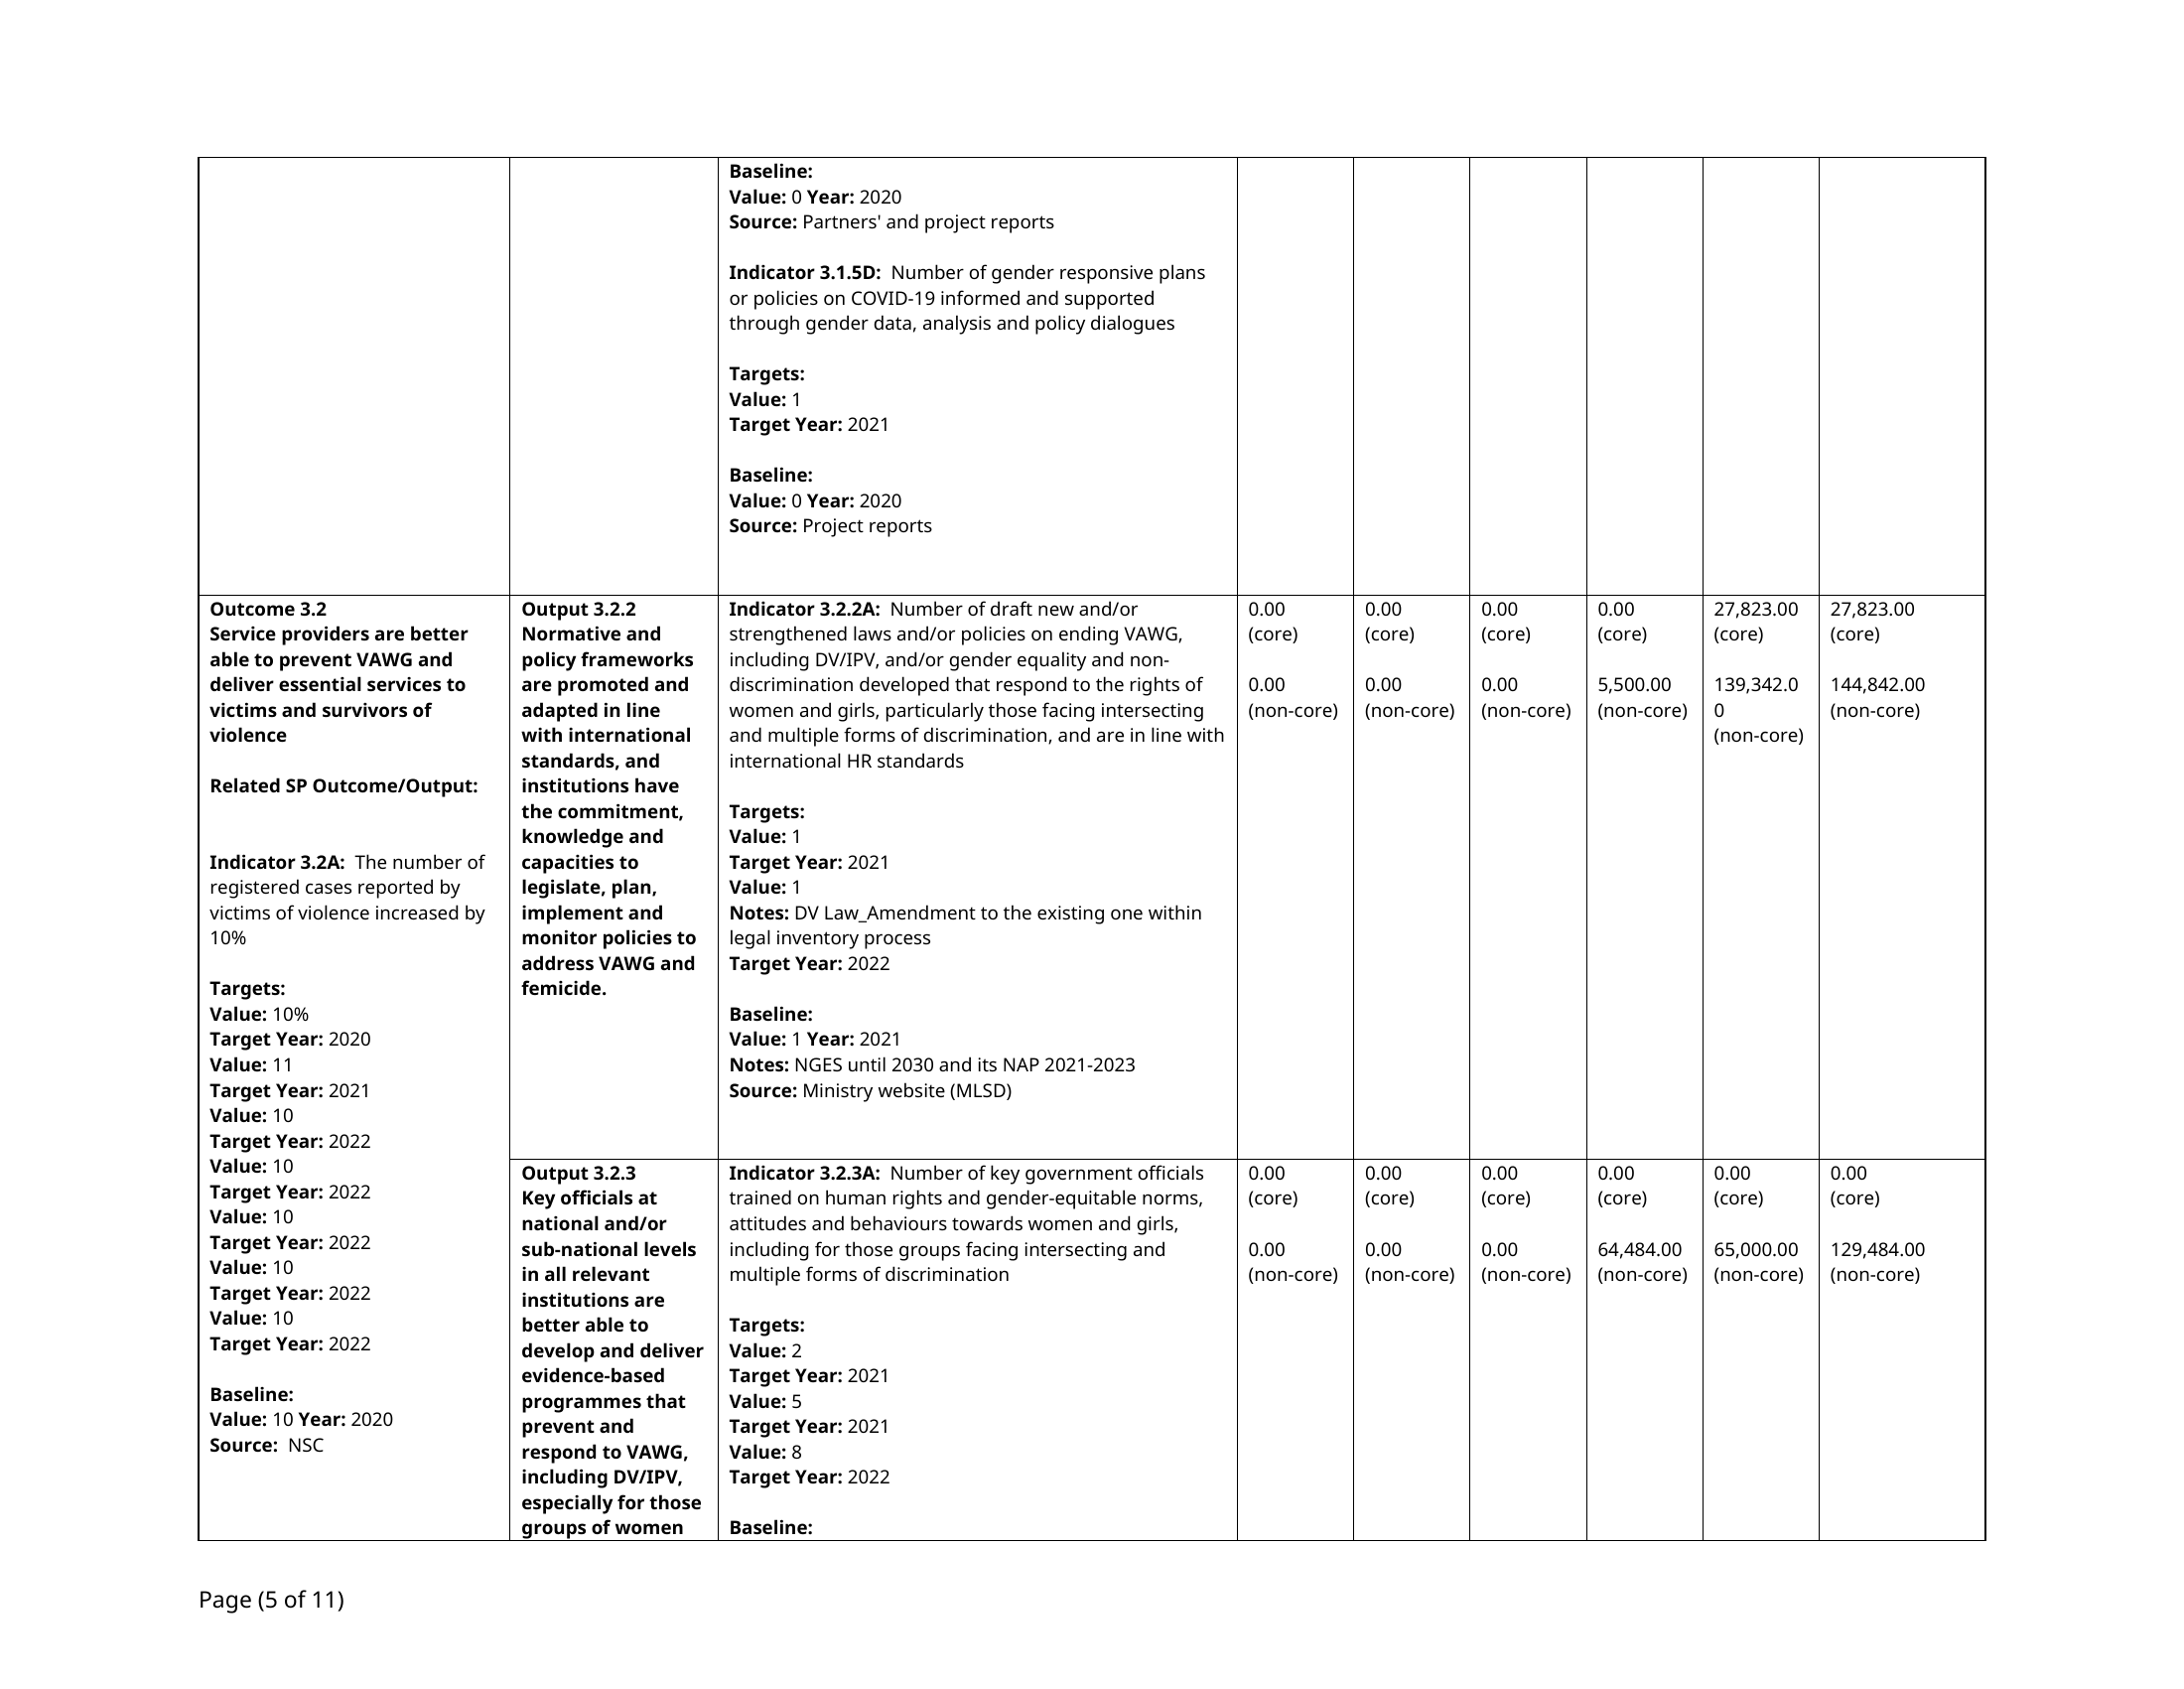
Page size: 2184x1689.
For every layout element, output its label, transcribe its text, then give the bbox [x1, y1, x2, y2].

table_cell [1470, 158, 1586, 595]
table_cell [1587, 1160, 1703, 1540]
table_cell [1820, 1160, 1984, 1540]
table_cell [1704, 1160, 1819, 1540]
table_cell 27,823.00 (core) 139,342.00 (non-core) [1704, 596, 1819, 1159]
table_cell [1354, 158, 1469, 595]
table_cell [510, 158, 718, 595]
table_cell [719, 158, 1237, 595]
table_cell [1704, 158, 1819, 595]
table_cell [719, 1160, 1237, 1540]
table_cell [510, 1160, 718, 1540]
table_cell 0.00 (core) 5,500.00 (non-core) [1587, 596, 1703, 1159]
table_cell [1354, 1160, 1469, 1540]
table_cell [1820, 158, 1984, 595]
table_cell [1587, 158, 1703, 595]
table_cell Output 3.2.2 Normative and policy frameworks are promoted and adapted in line with international standards, and institutions have the commitment, knowledge and capacities to legislate, plan, implement and monitor policies to address VAWG and femicide. [510, 596, 718, 1159]
table_cell 27,823.00 (core) 144,842.00 (non-core) [1820, 596, 1984, 1159]
table_cell 0.00 (core) 0.00 (non-core) [1470, 596, 1586, 1159]
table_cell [1238, 158, 1353, 595]
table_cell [1470, 1160, 1586, 1540]
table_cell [1238, 1160, 1353, 1540]
table_cell 0.00 (core) 0.00 (non-core) [1238, 596, 1353, 1159]
table_cell Outcome 3.2 Service providers are better able to prevent VAWG and deliver essential services to victims and survivors of violence Related SP Outcome/Output: Indicator 3.2A: The number of registered cases reported by victims of violence increased by 10% Targets: Value: 10% Target Year: 2020 Value: 11 Target Year: 2021 Value: 10 Target Year: 2022 Value: 10 Target Year: 2022 Value: 10 Target Year: 2022 Value: 10 Target Year: 2022 Value: 10 Target Year: 2022 Baseline: Value: 10 Year: 2020 Source: NSC [200, 596, 509, 1540]
table_cell Indicator 3.2.2A: Number of draft new and/or strengthened laws and/or policies on ending VAWG, including DV/IPV, and/or gender equality and non-discrimination developed that respond to the rights of women and girls, particularly those facing intersecting and multiple forms of discrimination, and are in line with international HR standards Targets: Value: 1 Target Year: 2021 Value: 1 Notes: DV Law_Amendment to the existing one within legal inventory process Target Year: 2022 Baseline: Value: 1 Year: 2021 Notes: NGES until 2030 and its NAP 2021-2023 Source: Ministry website (MLSD) [719, 596, 1237, 1159]
table_cell 0.00 (core) 0.00 (non-core) [1354, 596, 1469, 1159]
